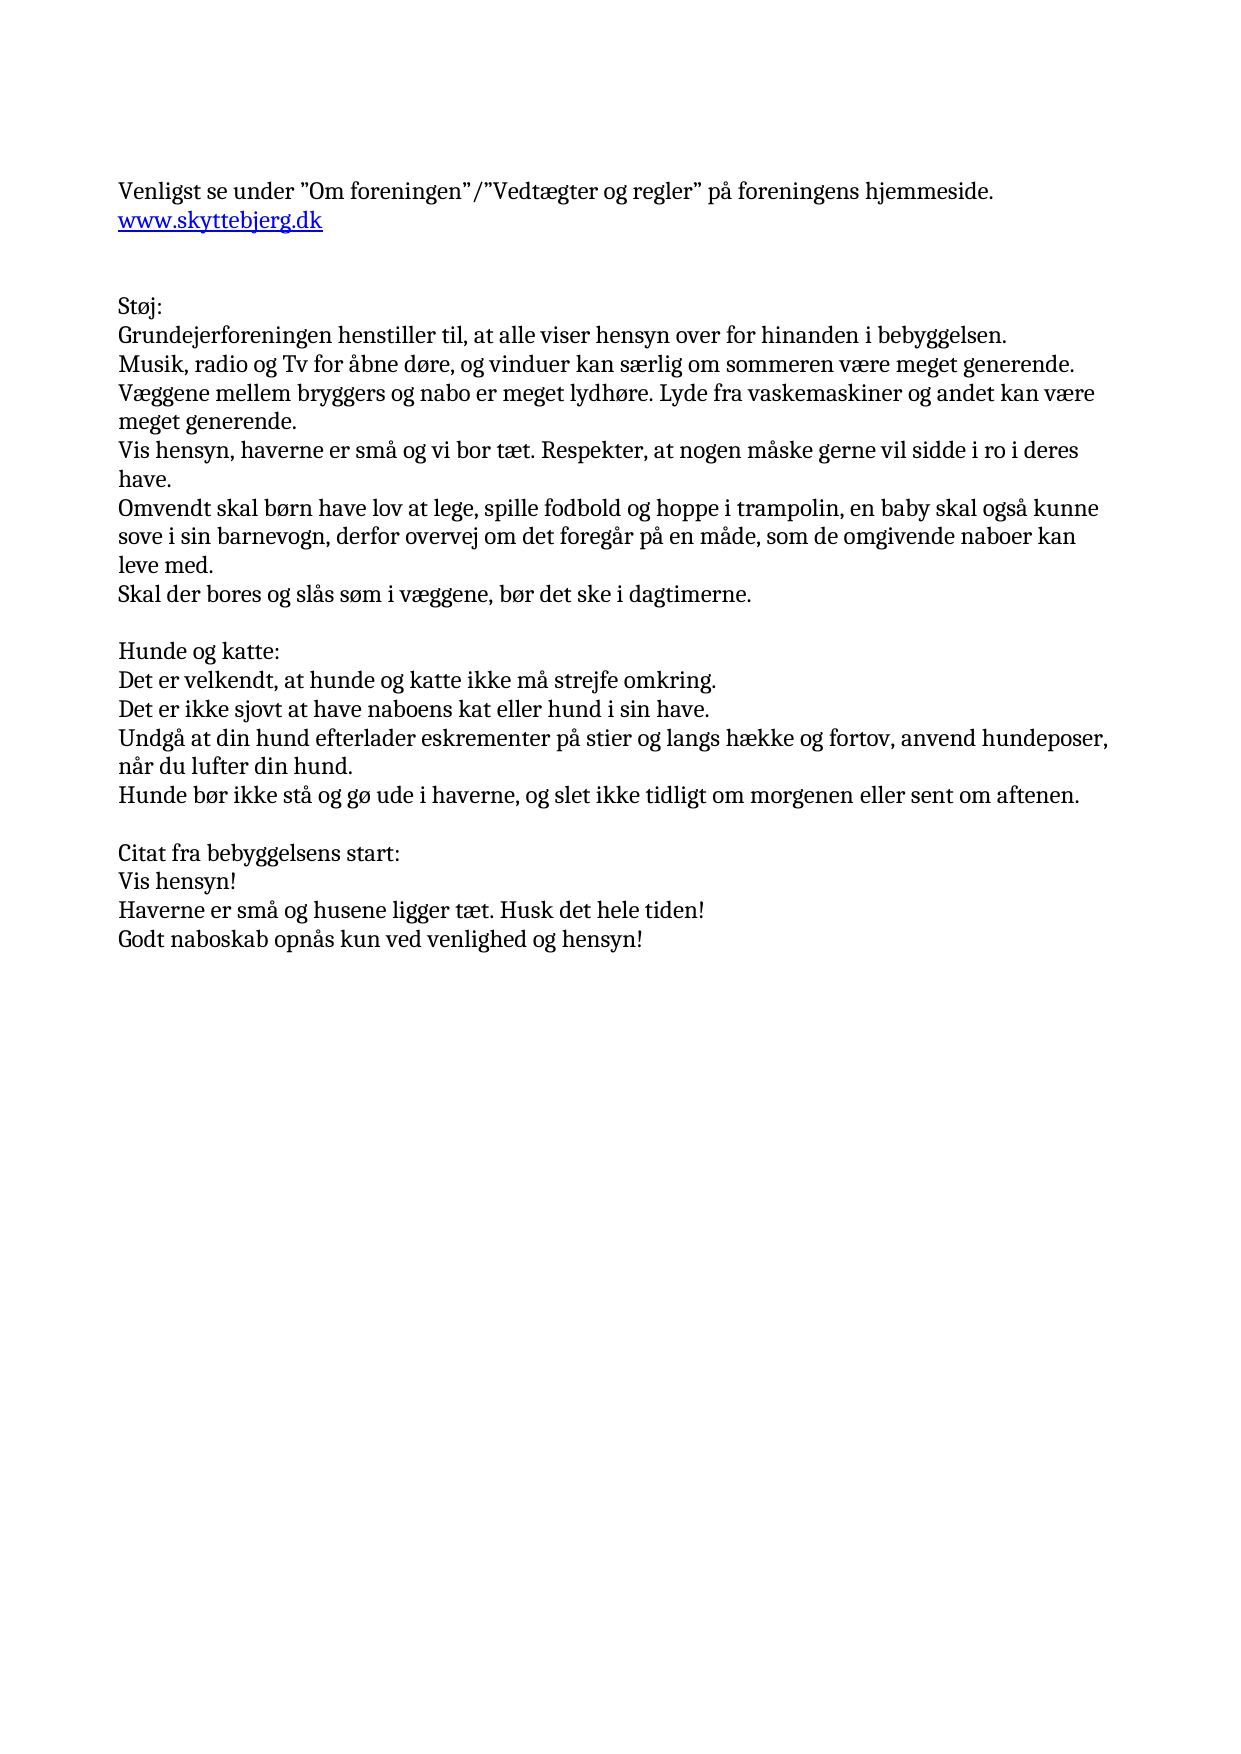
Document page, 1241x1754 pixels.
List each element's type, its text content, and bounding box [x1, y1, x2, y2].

text Musik, radio og Tv for åbne døre, og vinduer kan særlig om sommeren være meget generende. [118, 350, 1122, 378]
text Haverne er små og husene ligger tæt. Husk det hele tiden! [118, 896, 1122, 925]
text Venligst se under ”Om foreningen”/”Vedtægter og regler” på foreningens hjemmeside. www.skyttebjerg.dk [118, 177, 1122, 235]
text Skal der bores og slås søm i væggene, bør det ske i dagtimerne. [118, 580, 1122, 608]
text Undgå at din hund efterlader eskrementer på stier og langs hække og fortov, anvend hundeposer, når du lufter din hund. [118, 723, 1122, 781]
text Hunde og katte: [118, 637, 1122, 666]
text Omvendt skal børn have lov at lege, spille fodbold og hoppe i trampolin, en baby skal også kunne sove i sin barnevogn, derfor overvej om det foregår på en måde, som de omgivende naboer kan leve med. [118, 493, 1122, 580]
text Vis hensyn! [118, 867, 1122, 896]
text Det er velkendt, at hunde og katte ikke må strejfe omkring. [118, 666, 1122, 695]
text Godt naboskab opnås kun ved venlighed og hensyn! [118, 925, 1122, 953]
text Væggene mellem bryggers og nabo er meget lydhøre. Lyde fra vaskemaskiner og andet kan være meget generende. [118, 378, 1122, 436]
text Grundejerforeningen henstiller til, at alle viser hensyn over for hinanden i bebyggelsen. [118, 321, 1122, 350]
text Det er ikke sjovt at have naboens kat eller hund i sin have. [118, 695, 1122, 723]
text Støj: [118, 292, 1122, 321]
text Hunde bør ikke stå og gø ude i haverne, og slet ikke tidligt om morgenen eller sent om aftenen. [118, 781, 1122, 810]
text Citat fra bebyggelsens start: [118, 838, 1122, 867]
text Vis hensyn, haverne er små og vi bor tæt. Respekter, at nogen måske gerne vil sidde i ro i deres have. [118, 436, 1122, 493]
